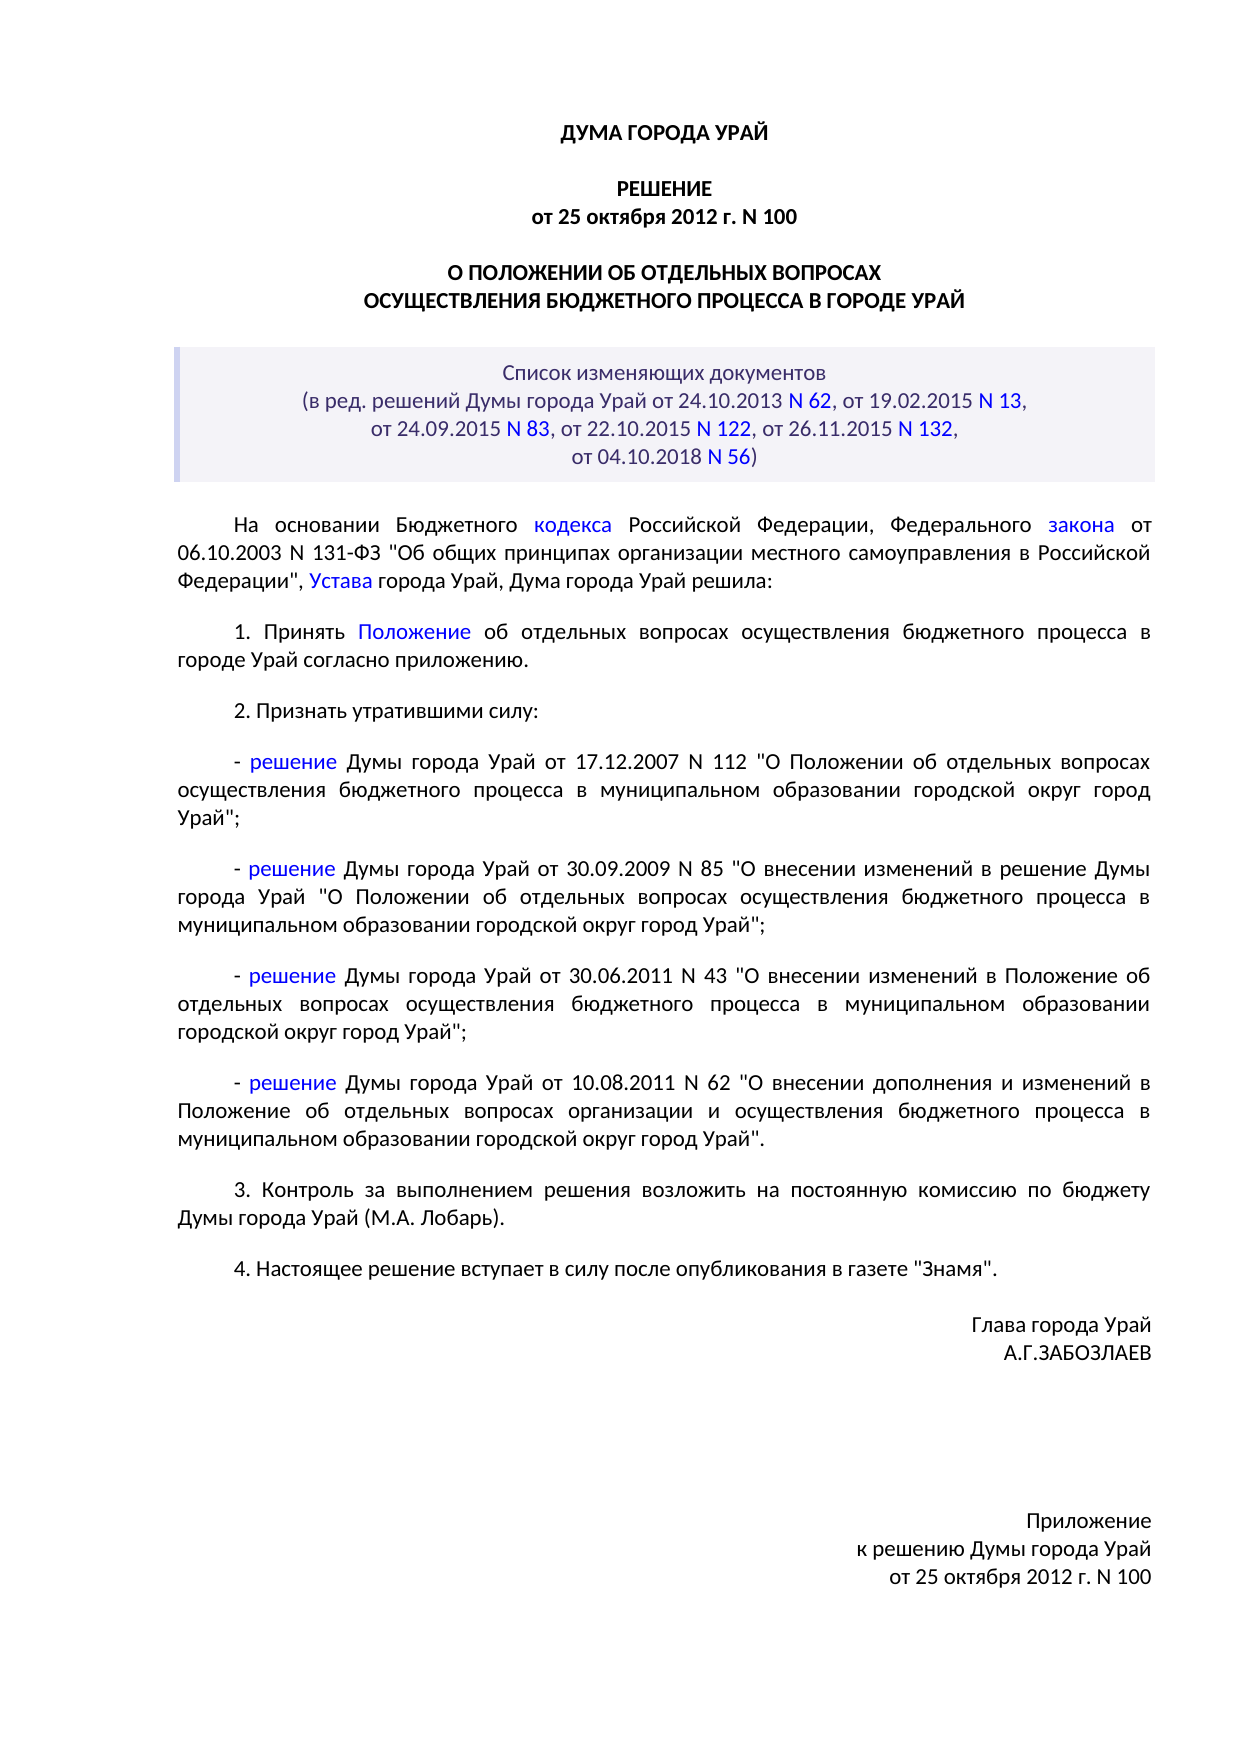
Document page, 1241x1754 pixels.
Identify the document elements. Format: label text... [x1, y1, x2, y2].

title О ПОЛОЖЕНИИ ОБ ОТДЕЛЬНЫХ ВОПРОСАХ [177, 258, 1152, 286]
text 3. Контроль за выполнением решения возложить на постоянную комиссию по бюджету Думы города Урай (М.А. Лобарь). [177, 1175, 1152, 1231]
text 4. Настоящее решение вступает в силу после опубликования в газете "Знамя". [177, 1254, 1152, 1282]
text Приложение [177, 1506, 1152, 1534]
title ОСУЩЕСТВЛЕНИЯ БЮДЖЕТНОГО ПРОЦЕССА В ГОРОДЕ УРАЙ [177, 286, 1152, 314]
text - решение Думы города Урай от 30.06.2011 N 43 "О внесении изменений в Положение об отдельных вопросах осуществления бюджетного процесса в муниципальном образовании городской округ город Урай"; [177, 961, 1152, 1045]
text к решению Думы города Урай [177, 1534, 1152, 1562]
title от 25 октября 2012 г. N 100 [177, 202, 1152, 230]
text 2. Признать утратившими силу: [177, 696, 1152, 724]
title РЕШЕНИЕ [177, 174, 1152, 202]
text - решение Думы города Урай от 30.09.2009 N 85 "О внесении изменений в решение Думы города Урай "О Положении об отдельных вопросах осуществления бюджетного процесса в муниципальном образовании городской округ город Урай"; [177, 854, 1152, 938]
table_header Список изменяющих документов (в ред. решений Думы города Урай от 24.10.2013 N 62, от 19.02.2015 N 13, от 24.09.2015 N 83, от 22.10.2015 N 122, от 26.11.2015 N 132, от 04.10.2018 N 56) [180, 347, 1149, 482]
text На основании Бюджетного кодекса Российской Федерации, Федерального закона от 06.10.2003 N 131-ФЗ "Об общих принципах организации местного самоуправления в Российской Федерации", Устава города Урай, Дума города Урай решила: [177, 510, 1152, 594]
text А.Г.ЗАБОЗЛАЕВ [177, 1338, 1152, 1366]
text 1. Принять Положение об отдельных вопросах осуществления бюджетного процесса в городе Урай согласно приложению. [177, 617, 1152, 673]
text - решение Думы города Урай от 17.12.2007 N 112 "О Положении об отдельных вопросах осуществления бюджетного процесса в муниципальном образовании городской округ город Урай"; [177, 747, 1152, 831]
text - решение Думы города Урай от 10.08.2011 N 62 "О внесении дополнения и изменений в Положение об отдельных вопросах организации и осуществления бюджетного процесса в муниципальном образовании городской округ город Урай". [177, 1068, 1152, 1152]
text от 25 октября 2012 г. N 100 [177, 1562, 1152, 1590]
title ДУМА ГОРОДА УРАЙ [177, 118, 1152, 146]
text Глава города Урай [177, 1310, 1152, 1338]
